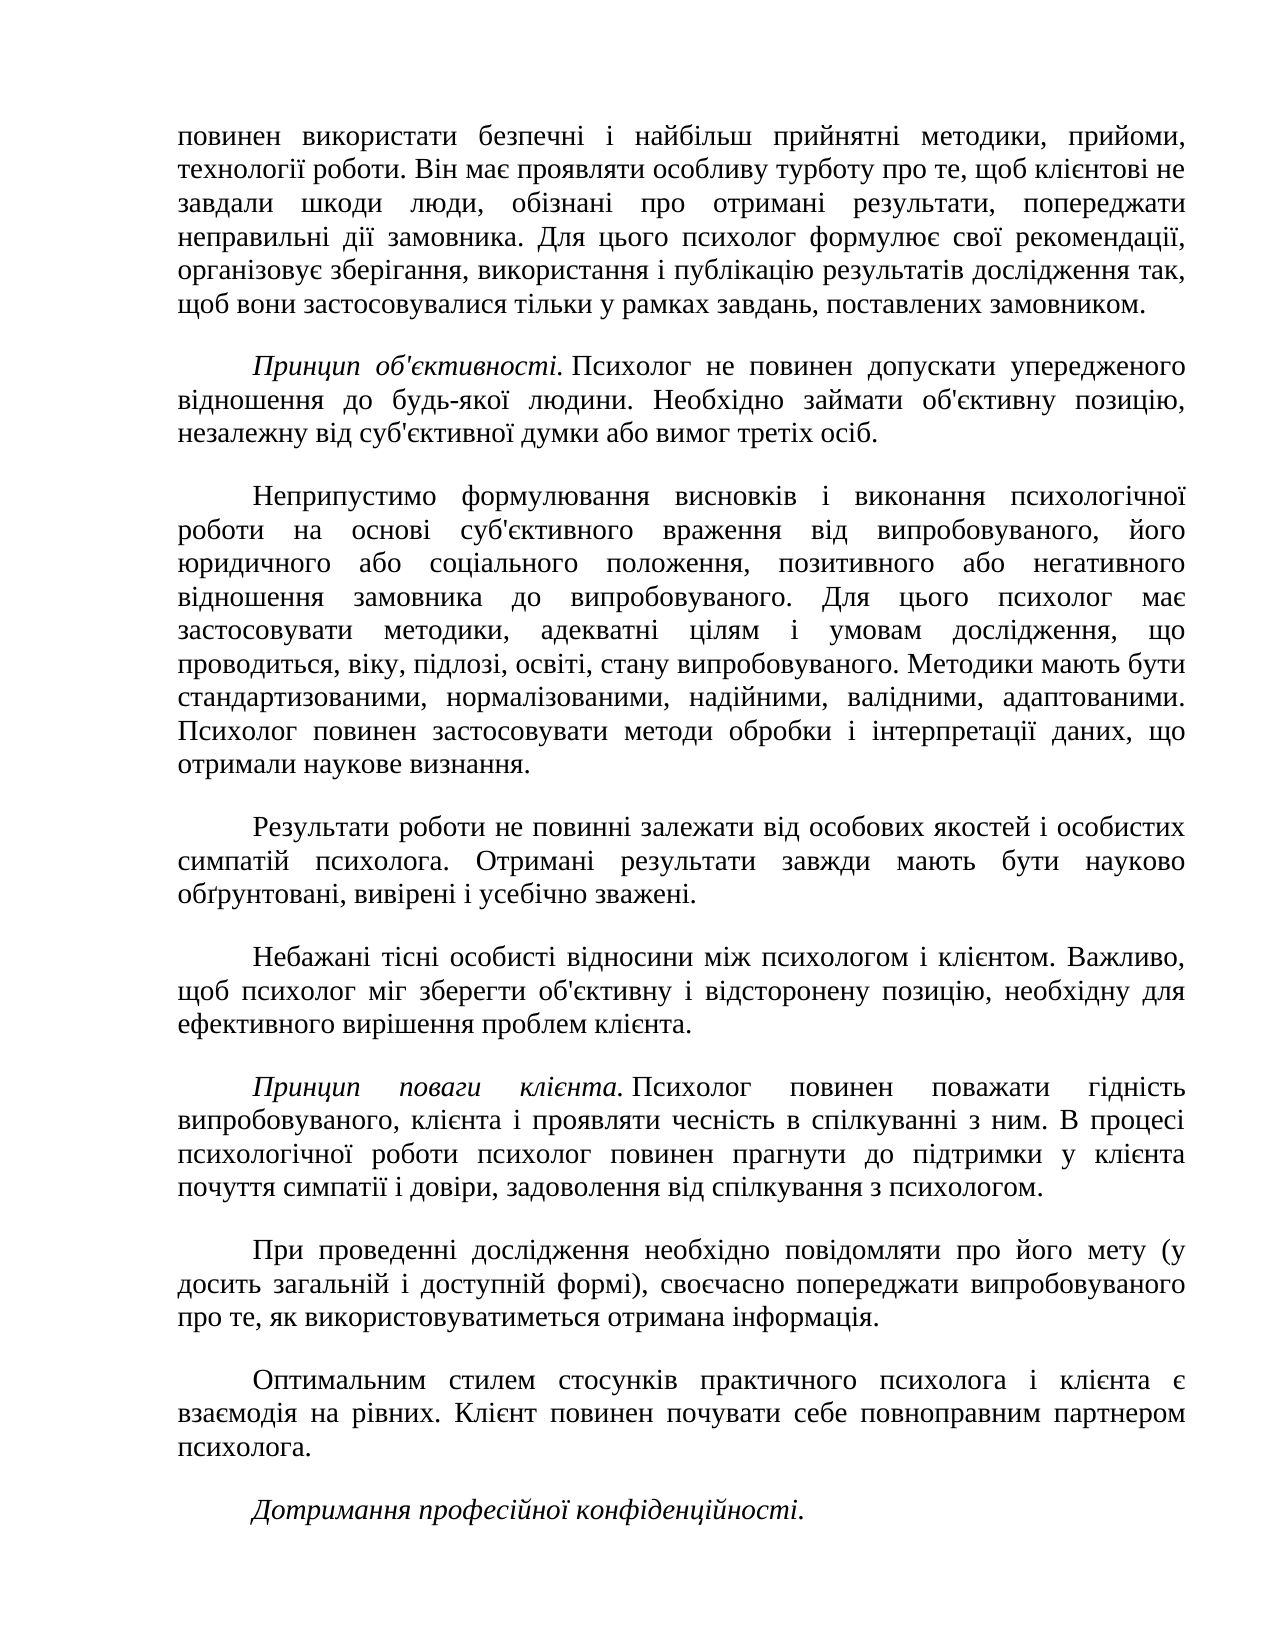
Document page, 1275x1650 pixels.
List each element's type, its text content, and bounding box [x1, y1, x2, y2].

text При проведенні дослідження необхідно повідомляти про його мету (у досить загальній і доступній формі), своєчасно попереджати випробовуваного про те, як використовуватиметься отримана інформація. [177, 1232, 1186, 1333]
text Небажані тісні особисті відносини між психологом і клієнтом. Важливо, щоб психолог міг зберегти об'єктивну і відсторонену позицію, необхідну для ефективного вирішення проблем клієнта. [177, 939, 1186, 1040]
text Результати роботи не повинні залежати від особових якостей і особистих симпатій психолога. Отримані результати завжди мають бути науково обґрунтовані, вивірені і усебічно зважені. [177, 809, 1186, 910]
text Принцип поваги клієнта. Психолог повинен поважати гідність випробовуваного, клієнта і проявляти чесність в спілкуванні з ним. В процесі психологічної роботи психолог повинен прагнути до підтримки у клієнта почуття симпатії і довіри, задоволення від спілкування з психологом. [177, 1069, 1186, 1203]
text Неприпустимо формулювання висновків і виконання психологічної роботи на основі суб'єктивного враження від випробовуваного, його юридичного або соціального положення, позитивного або негативного відношення замовника до випробовуваного. Для цього психолог має застосовувати методики, адекватні цілям і умовам дослідження, що проводиться, віку, підлозі, освіті, стану випробовуваного. Методики мають бути стандартизованими, нормалізованими, надійними, валідними, адаптованими. Психолог повинен застосовувати методи обробки і інтерпретації даних, що отримали наукове визнання. [177, 478, 1186, 780]
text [177, 118, 1186, 319]
text Принцип об'єктивності. Психолог не повинен допускати упередженого відношення до будь-якої людини. Необхідно займати об'єктивну позицію, незалежну від суб'єктивної думки або вимог третіх осіб. [177, 348, 1186, 449]
text Оптимальним стилем стосунків практичного психолога і клієнта є взаємодія на рівних. Клієнт повинен почувати себе повноправним партнером психолога. [177, 1362, 1186, 1463]
text Дотримання професійної конфіденційності. [177, 1492, 1186, 1525]
